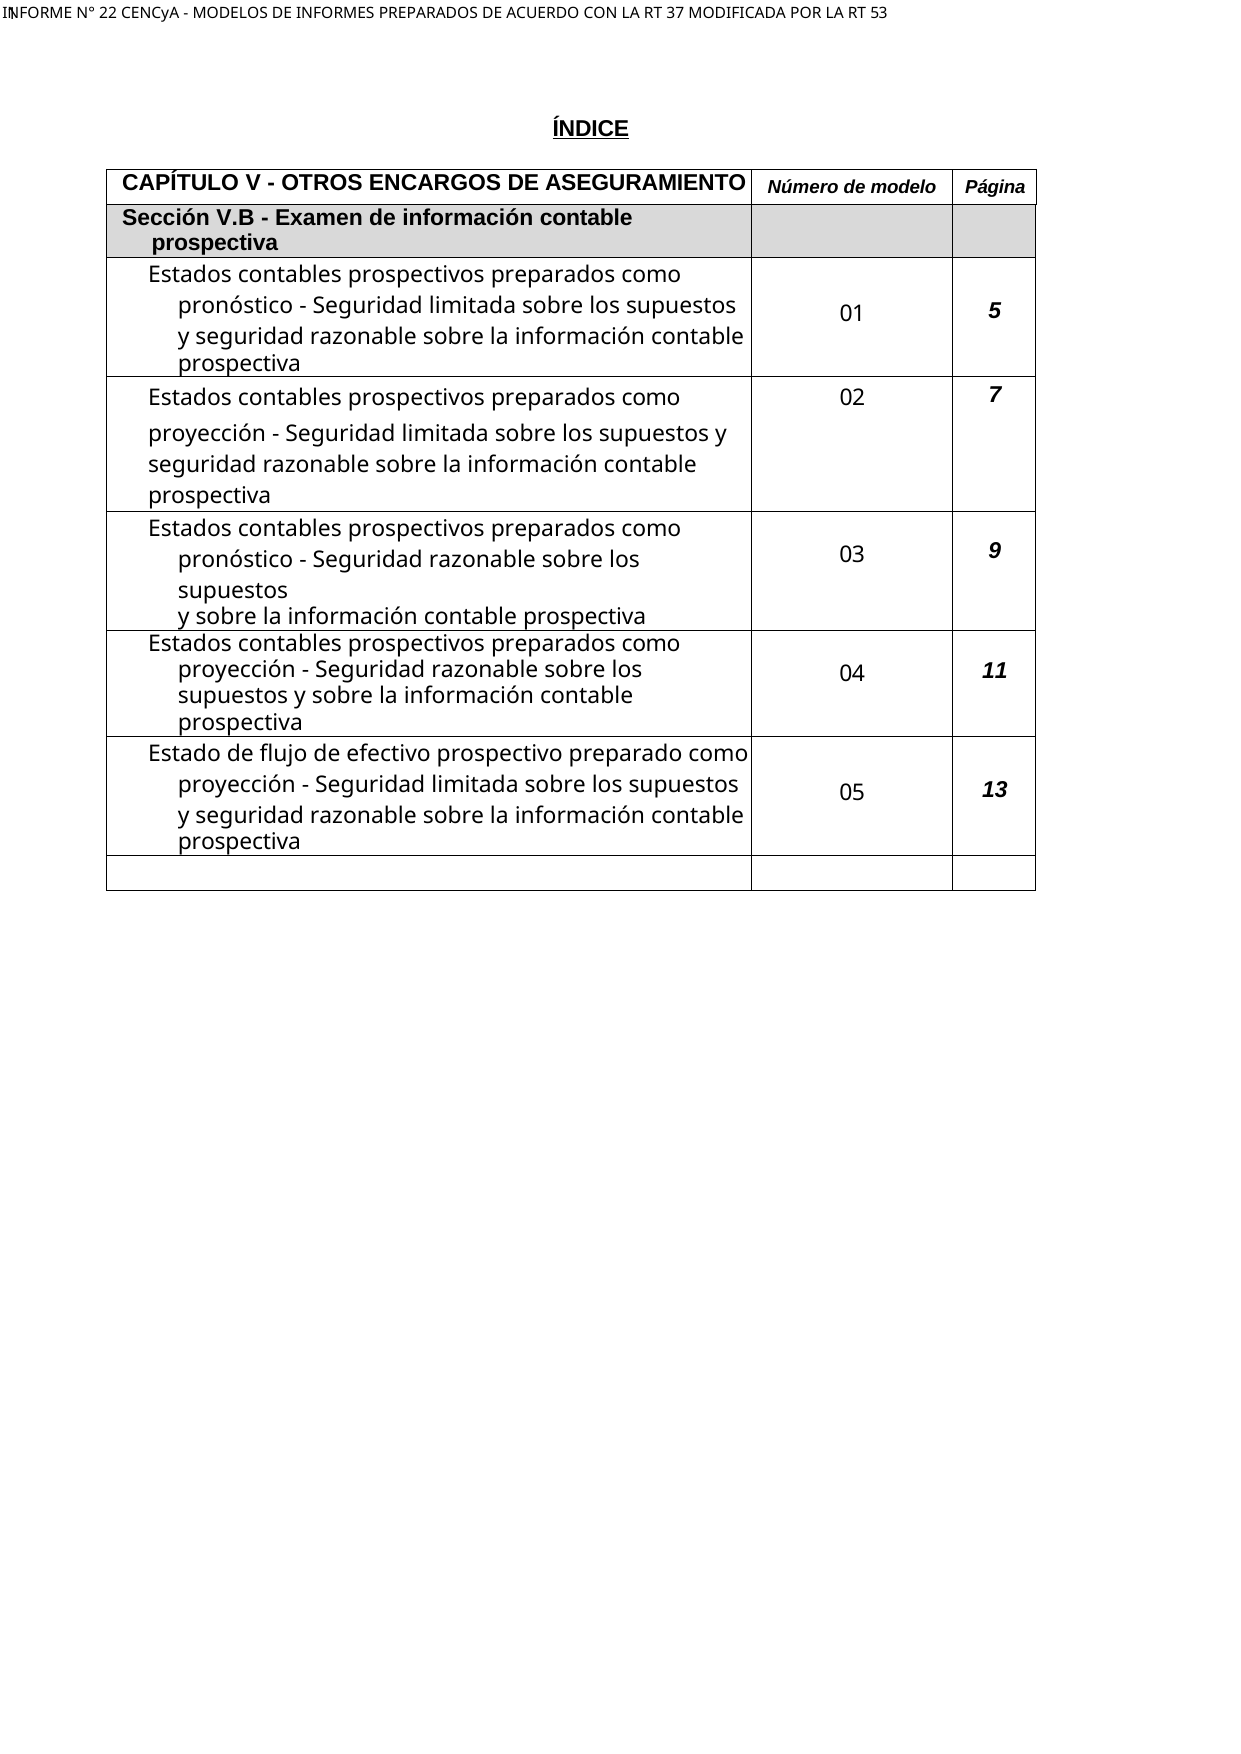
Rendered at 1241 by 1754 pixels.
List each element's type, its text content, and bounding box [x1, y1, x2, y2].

table_cell 7 [953, 377, 1035, 511]
table_cell Estado de flujo de efectivo prospectivo preparado como proyección - Seguridad limitada sobre los supuestos y seguridad razonable sobre la información contable prospectiva [107, 737, 751, 855]
table_header Número de modelo [752, 170, 952, 204]
table_cell Estados contables prospectivos preparados como proyección - Seguridad limitada sobre los supuestos y seguridad razonable sobre la información contable prospectiva [107, 377, 751, 511]
table_cell 9 [953, 512, 1035, 630]
table_cell Estados contables prospectivos preparados como proyección - Seguridad razonable sobre los supuestos y sobre la información contable prospectiva [107, 631, 751, 736]
table_header CAPÍTULO V - OTROS ENCARGOS DE ASEGURAMIENTO [107, 170, 751, 204]
table_cell [107, 856, 751, 890]
table_cell 03 [752, 512, 952, 630]
table_cell [752, 856, 952, 890]
table_cell [752, 205, 952, 257]
table_cell Estados contables prospectivos preparados como pronóstico - Seguridad razonable sobre los supuestos y sobre la información contable prospectiva [107, 512, 751, 630]
table_cell 02 [752, 377, 952, 511]
table_cell 05 [752, 737, 952, 855]
table_cell Estados contables prospectivos preparados como pronóstico - Seguridad limitada sobre los supuestos y seguridad razonable sobre la información contable prospectiva [107, 258, 751, 376]
table_cell 01 [752, 258, 952, 376]
table_cell 5 [953, 258, 1035, 376]
table_cell [953, 856, 1035, 890]
subtitle ÍNDICE [138, 115, 1043, 142]
table_cell 11 [953, 631, 1035, 736]
table_cell [953, 205, 1035, 257]
table_header Página [953, 170, 1036, 204]
table_cell 13 [953, 737, 1035, 855]
table_cell 04 [752, 631, 952, 736]
table_cell Sección V.B - Examen de información contable prospectiva [107, 205, 751, 257]
